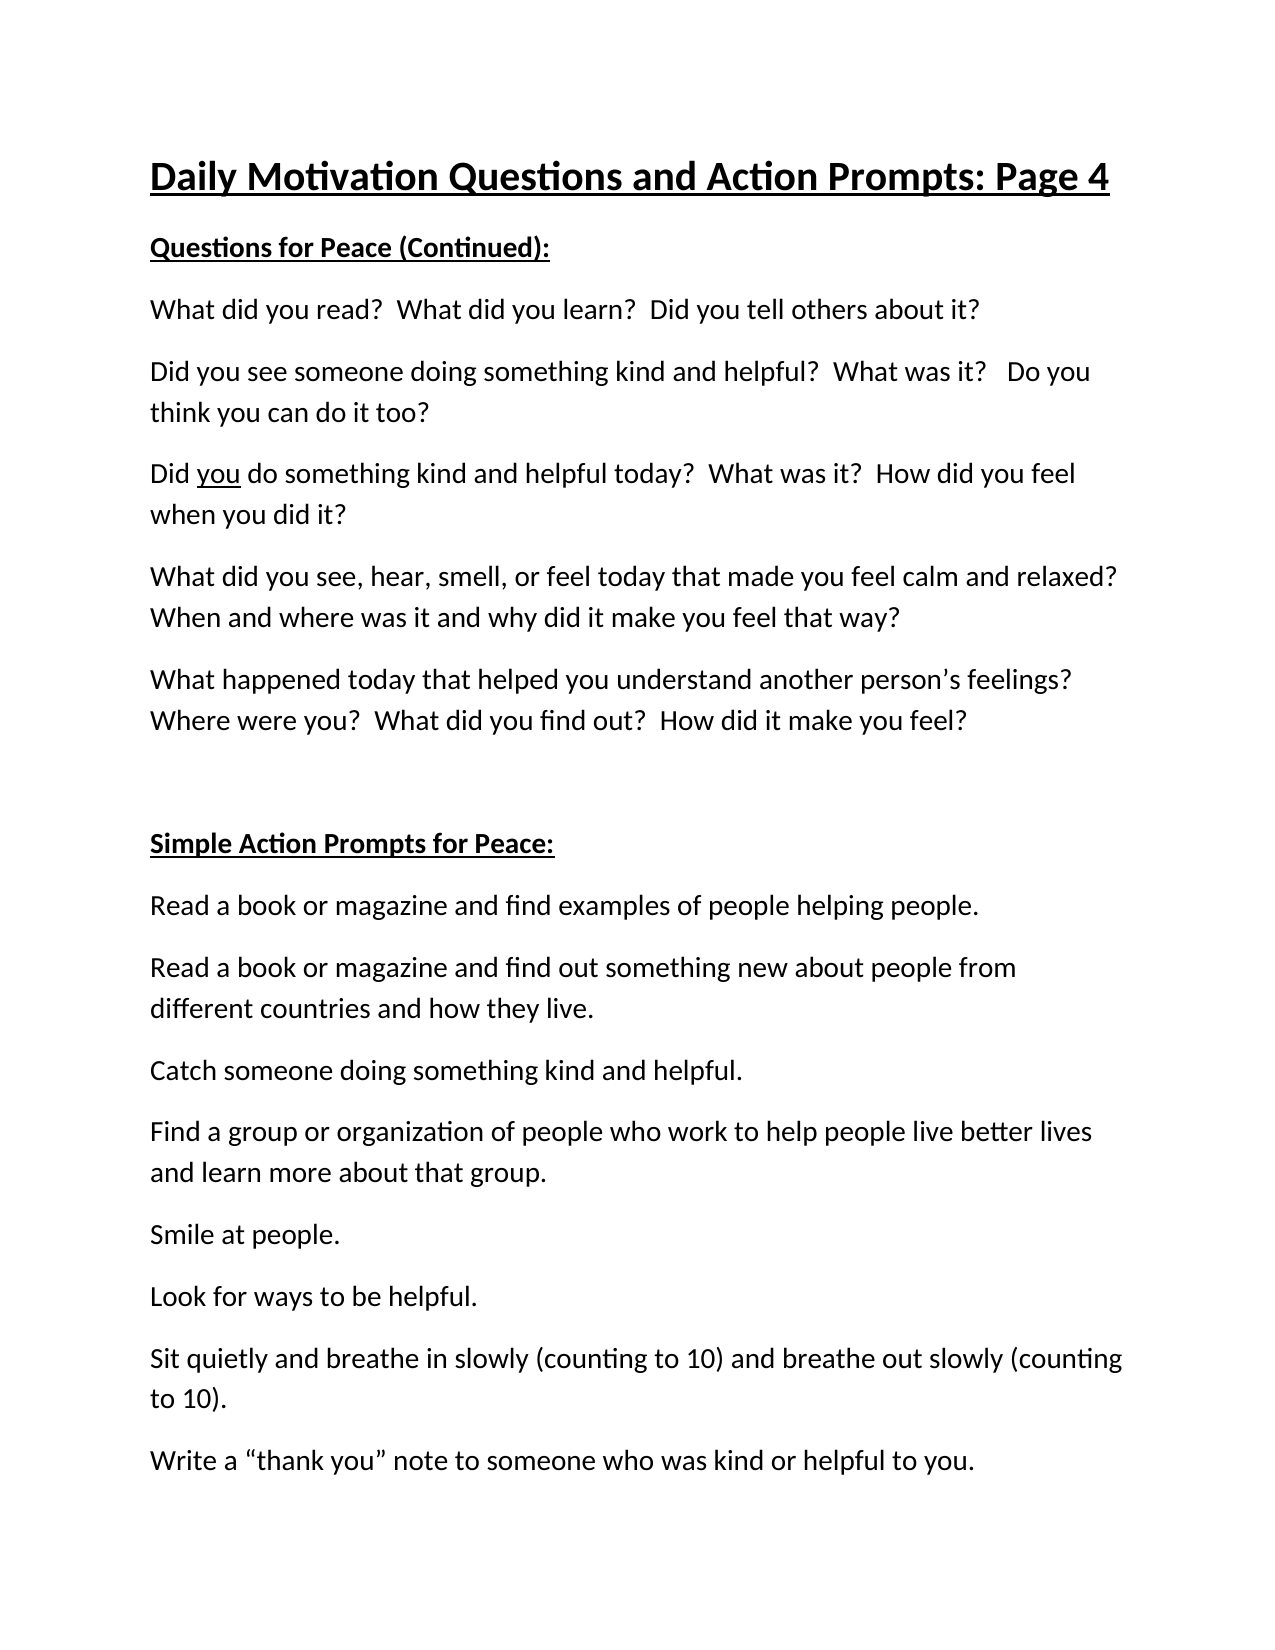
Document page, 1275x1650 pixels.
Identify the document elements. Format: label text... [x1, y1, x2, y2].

text Sit quietly and breathe in slowly (counting to 10) and breathe out slowly (counting to 10). [150, 1340, 1125, 1416]
text What did you read? What did you learn? Did you tell others about it? [150, 291, 1125, 327]
text Catch someone doing something kind and helpful. [150, 1052, 1125, 1087]
text Read a book or magazine and find out something new about people from different countries and how they live. [150, 949, 1125, 1026]
text Questions for Peace (Continued): [150, 229, 1125, 265]
text Smile at people. [150, 1216, 1125, 1252]
text What did you see, hear, smell, or feel today that made you feel calm and relaxed? When and where was it and why did it make you feel that way? [150, 558, 1125, 635]
text Did you do something kind and helpful today? What was it? How did you feel when you did it? [150, 456, 1125, 532]
text Did you see someone doing something kind and helpful? What was it? Do you think you can do it too? [150, 353, 1125, 429]
text What happened today that helped you understand another person’s feelings? Where were you? What did you find out? How did it make you feel? [150, 661, 1125, 737]
text Read a book or magazine and find examples of people helping people. [150, 887, 1125, 923]
text Simple Action Prompts for Peace: [150, 825, 1125, 861]
text Look for ways to be helpful. [150, 1278, 1125, 1313]
text Write a “thank you” note to someone who was kind or helpful to you. [150, 1442, 1125, 1478]
text Find a group or organization of people who work to help people live better lives and learn more about that group. [150, 1113, 1125, 1190]
text Daily Motivation Questions and Action Prompts: Page 4 [150, 150, 1125, 201]
